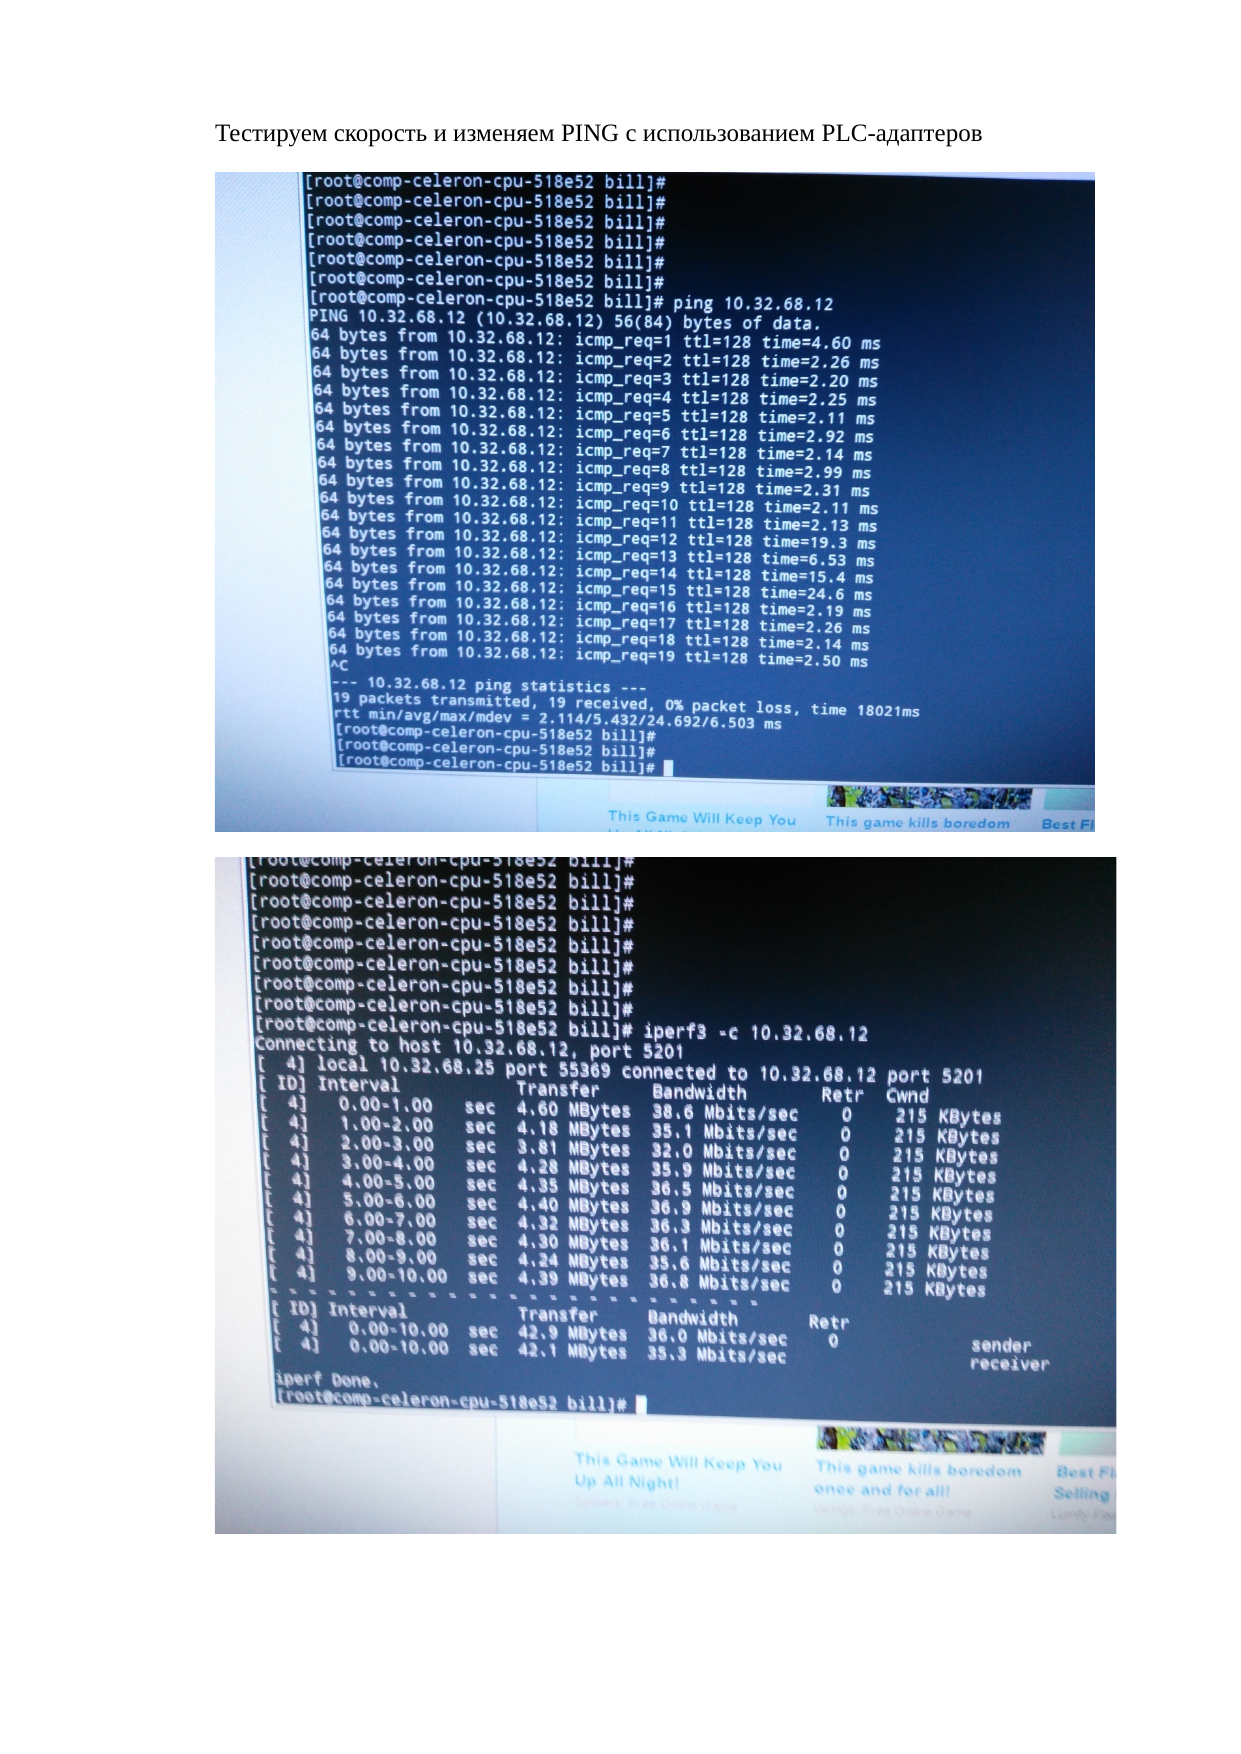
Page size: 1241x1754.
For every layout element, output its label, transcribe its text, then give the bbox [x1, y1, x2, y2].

picture [214, 857, 1117, 1534]
picture [214, 172, 1095, 832]
text Тестируем скорость и изменяем PING с использованием PLC-адаптеров [215, 118, 1152, 147]
